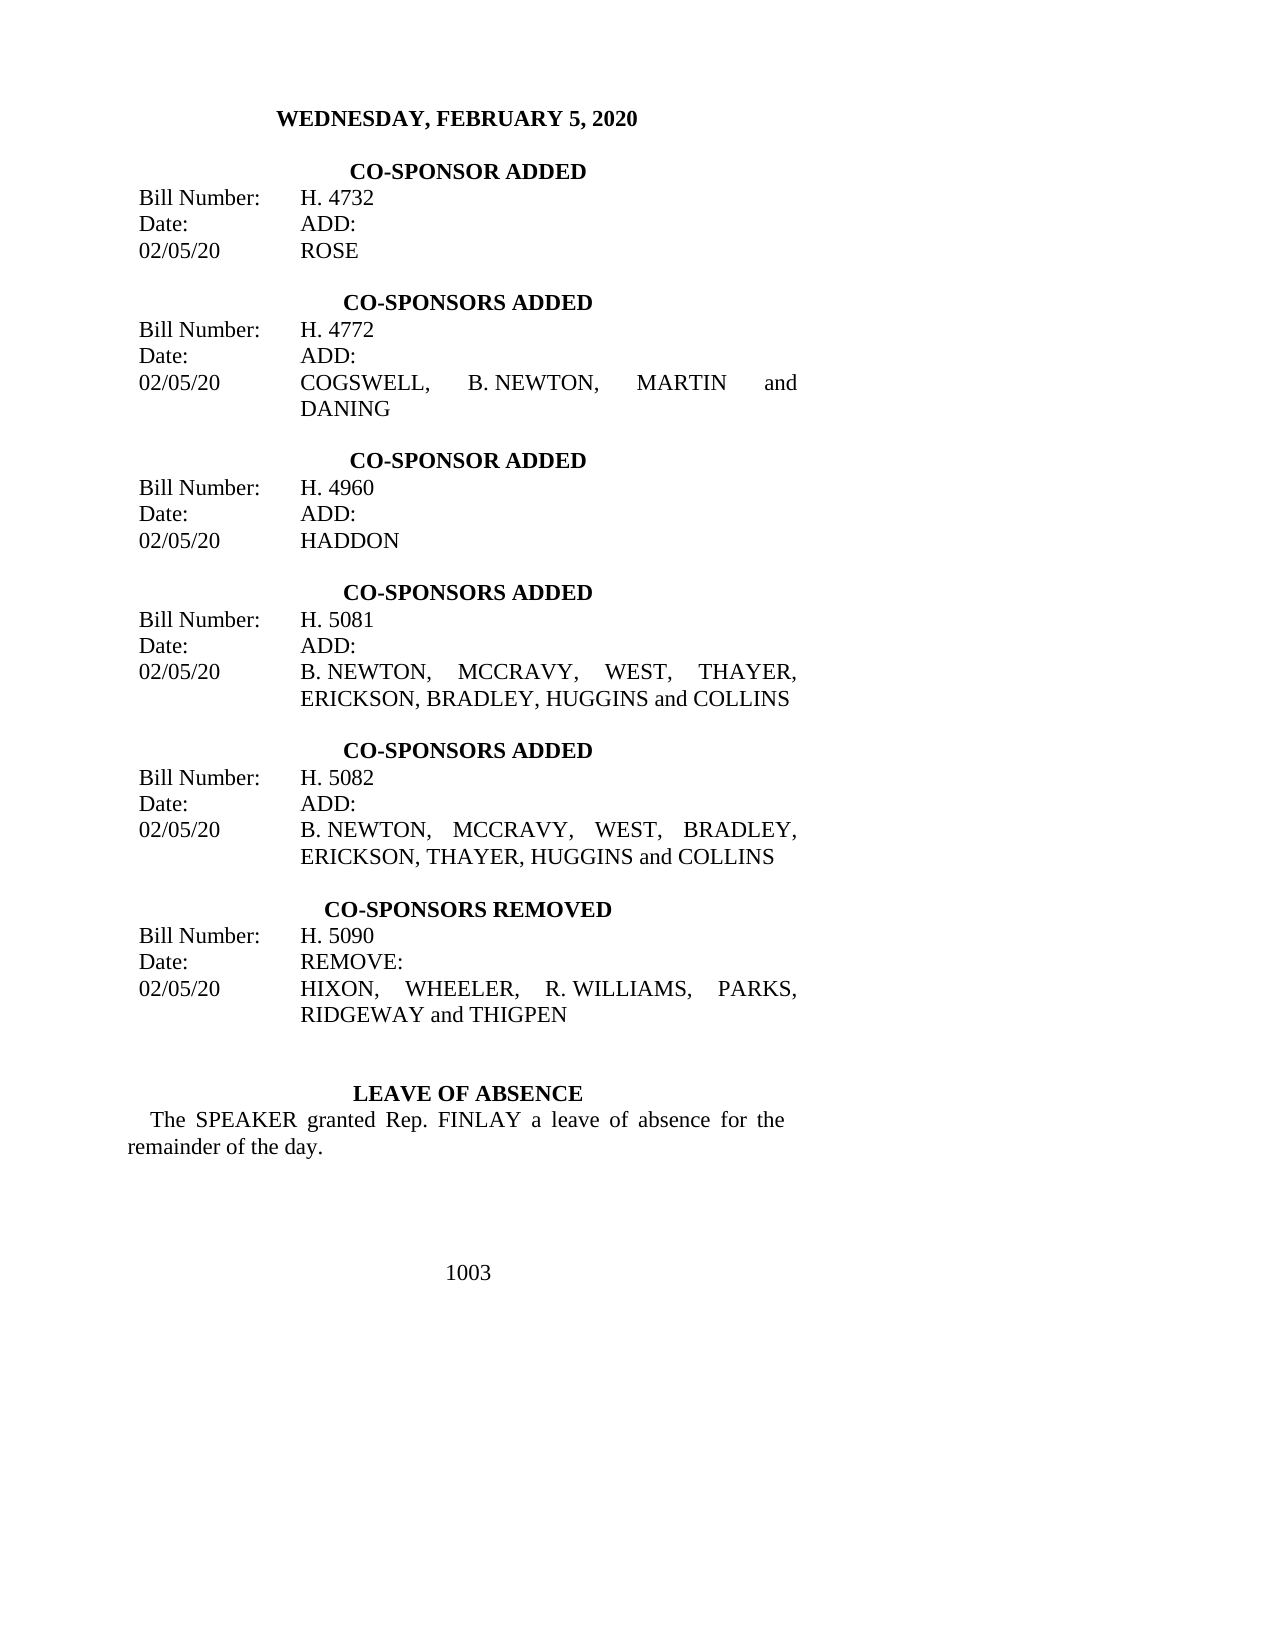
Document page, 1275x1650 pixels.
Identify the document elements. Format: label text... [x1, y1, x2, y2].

table_header H. 5081 [289, 606, 808, 632]
table_cell ADD: [289, 790, 808, 817]
table_cell Date: [128, 790, 289, 817]
text CO-SPONSOR ADDED [127, 448, 786, 474]
table_cell 02/05/20 [128, 975, 289, 1027]
table_header Bill Number: [128, 316, 289, 342]
table_header Bill Number: [128, 922, 289, 948]
table_header H. 5090 [289, 922, 808, 948]
table_cell COGSWELL, B. NEWTON, MARTIN and DANING [289, 369, 808, 421]
table_cell ROSE [289, 237, 404, 263]
table_cell Date: [128, 210, 289, 237]
table_cell ADD: [289, 342, 808, 368]
table_cell Date: [128, 948, 289, 975]
text CO-SPONSORS ADDED [127, 579, 786, 606]
text The SPEAKER granted Rep. FINLAY a leave of absence for the remainder of the day. [127, 1106, 786, 1159]
table_cell 02/05/20 [128, 659, 289, 711]
text CO-SPONSORS ADDED [127, 289, 786, 316]
table_cell HADDON [289, 527, 427, 553]
table_header H. 4732 [289, 184, 404, 210]
text CO-SPONSOR ADDED [127, 158, 786, 184]
table_cell REMOVE: [289, 948, 808, 975]
table_header H. 4772 [289, 316, 808, 342]
table_cell 02/05/20 [128, 817, 289, 869]
table_cell ADD: [289, 632, 808, 658]
table_header H. 5082 [289, 764, 808, 790]
table_cell ADD: [289, 210, 404, 237]
text LEAVE OF ABSENCE [127, 1080, 786, 1106]
table_cell B. NEWTON, MCCRAVY, WEST, THAYER, ERICKSON, BRADLEY, HUGGINS and COLLINS [289, 659, 808, 711]
table_cell 02/05/20 [128, 527, 289, 553]
table_cell 02/05/20 [128, 237, 289, 263]
table_header H. 4960 [289, 474, 427, 500]
table_header Bill Number: [128, 474, 289, 500]
table_header Bill Number: [128, 184, 289, 210]
table_cell Date: [128, 342, 289, 368]
table_cell B. NEWTON, MCCRAVY, WEST, BRADLEY, ERICKSON, THAYER, HUGGINS and COLLINS [289, 817, 808, 869]
text CO-SPONSORS REMOVED [127, 896, 786, 922]
text CO-SPONSORS ADDED [127, 737, 786, 764]
table_header Bill Number: [128, 764, 289, 790]
table_header Bill Number: [128, 606, 289, 632]
table_cell ADD: [289, 500, 427, 527]
table_cell Date: [128, 632, 289, 658]
table_cell Date: [128, 500, 289, 527]
table_cell 02/05/20 [128, 369, 289, 421]
table_cell HIXON, WHEELER, R. WILLIAMS, PARKS, RIDGEWAY and THIGPEN [289, 975, 808, 1027]
